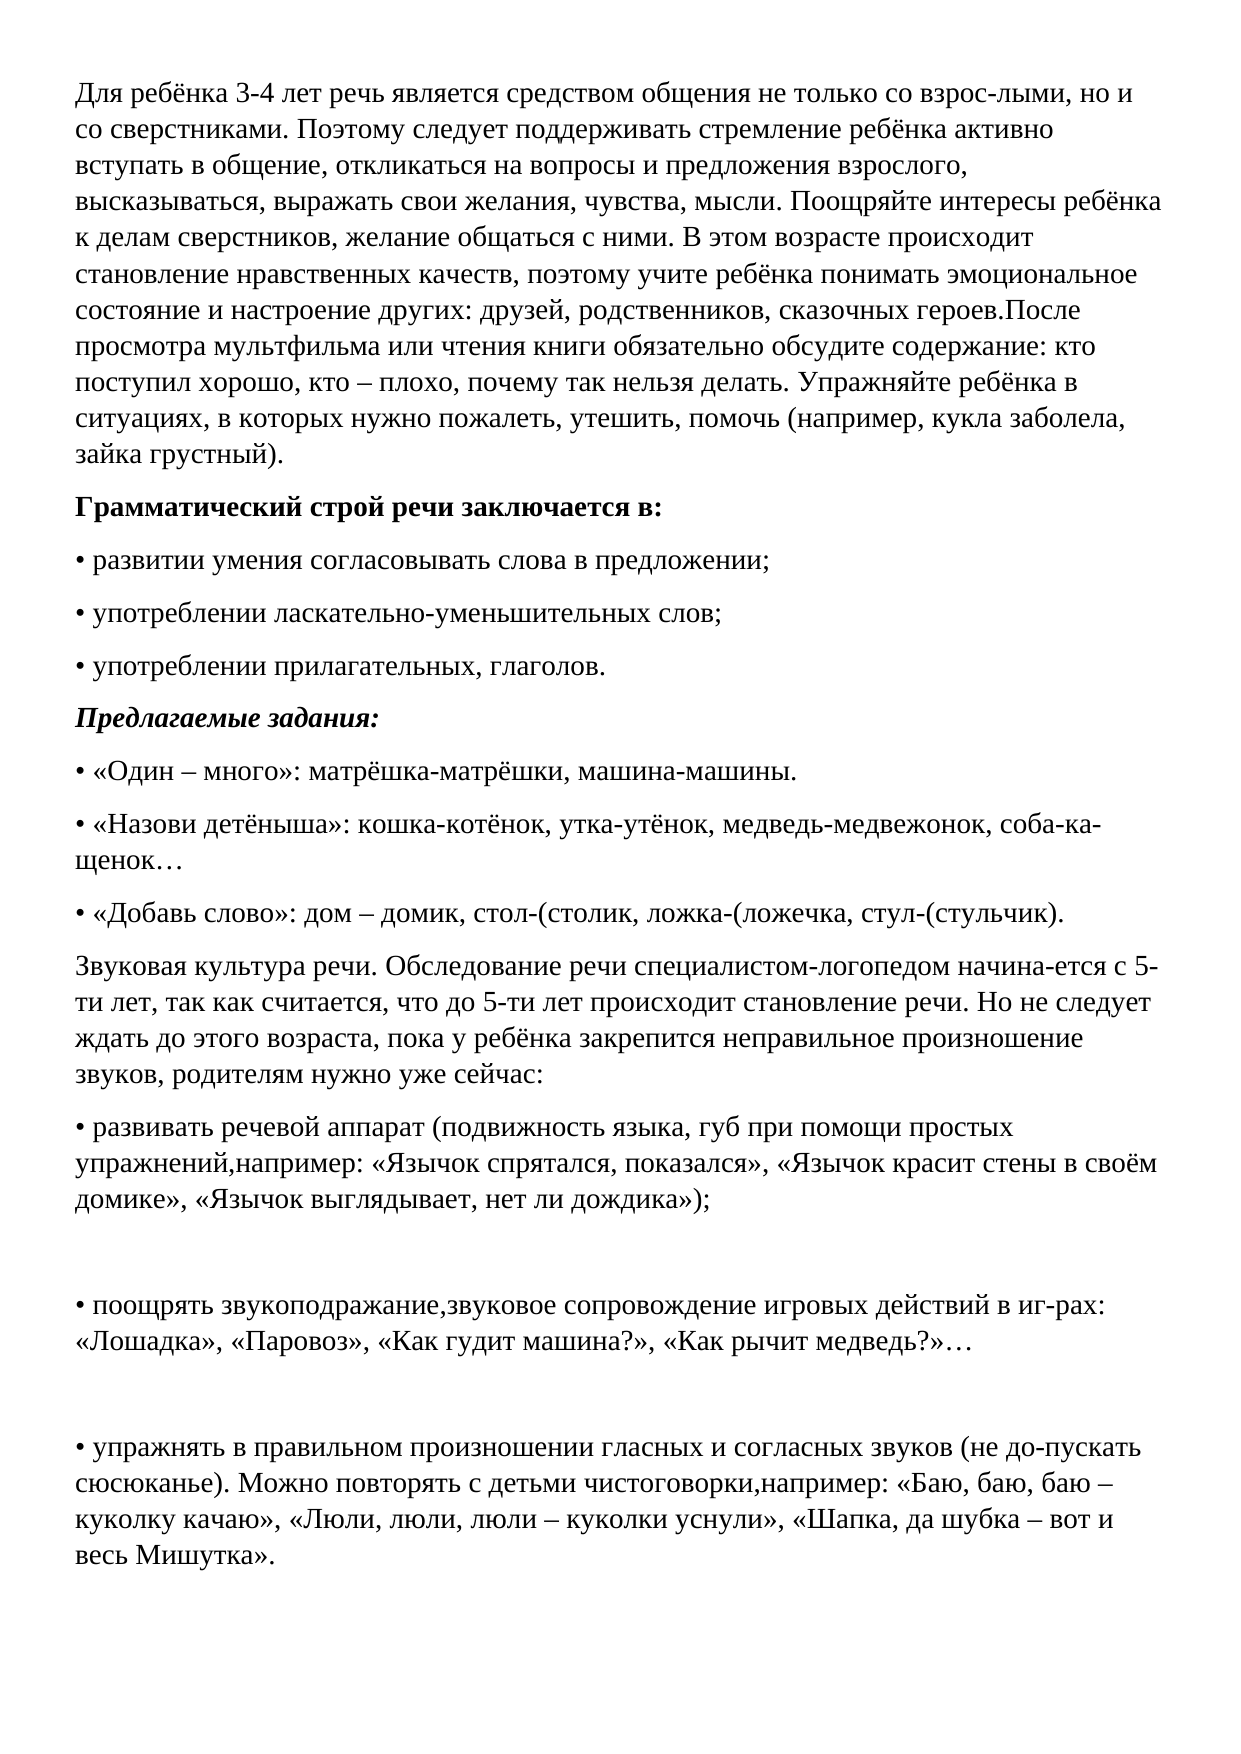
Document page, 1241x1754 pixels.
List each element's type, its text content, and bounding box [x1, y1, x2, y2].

text • употреблении прилагательных, глаголов. [75, 648, 1165, 681]
text • «Назови детёныша»: кошка-котёнок, утка-утёнок, медведь-медвежонок, соба-ка-щенок… [75, 806, 1165, 876]
text • развивать речевой аппарат (подвижность языка, губ при помощи простых упражнений,например: «Язычок спрятался, показался», «Язычок красит стены в своём домике», «Язычок выглядывает, нет ли дождика»); [75, 1109, 1165, 1215]
text • употреблении ласкательно-уменьшительных слов; [75, 595, 1165, 628]
text • развитии умения согласовывать слова в предложении; [75, 542, 1165, 576]
text • «Добавь слово»: дом – домик, стол-(столик, ложка-(ложечка, стул-(стульчик). [75, 895, 1165, 929]
text • «Один – много»: матрёшка-матрёшки, машина-машины. [75, 753, 1165, 787]
text Предлагаемые задания: [75, 701, 1165, 734]
text • упражнять в правильном произношении гласных и согласных звуков (не до-пускать сюсюканье). Можно повторять с детьми чистоговорки,например: «Баю, баю, баю – куколку качаю», «Люли, люли, люли – куколки уснули», «Шапка, да шубка – вот и весь Мишутка». [75, 1429, 1165, 1571]
text Грамматический строй речи заключается в: [75, 489, 1165, 523]
text Звуковая культура речи. Обследование речи специалистом-логопедом начина-ется с 5-ти лет, так как считается, что до 5-ти лет происходит становление речи. Но не следует ждать до этого возраста, пока у ребёнка закрепится неправильное произношение звуков, родителям нужно уже сейчас: [75, 948, 1165, 1090]
text • поощрять звукоподражание,звуковое сопровождение игровых действий в иг-рах: «Лошадка», «Паровоз», «Как гудит машина?», «Как рычит медведь?»… [75, 1287, 1165, 1357]
text Для ребёнка 3-4 лет речь является средством общения не только со взрос-лыми, но и со сверстниками. Поэтому следует поддерживать стремление ребёнка активно вступать в общение, откликаться на вопросы и предложения взрослого, высказываться, выражать свои желания, чувства, мысли. Поощряйте интересы ребёнка к делам сверстников, желание общаться с ними. В этом возрасте происходит становление нравственных качеств, поэтому учите ребёнка понимать эмоциональное состояние и настроение других: друзей, родственников, сказочных героев.После просмотра мультфильма или чтения книги обязательно обсудите содержание: кто поступил хорошо, кто – плохо, почему так нельзя делать. Упражняйте ребёнка в ситуациях, в которых нужно пожалеть, утешить, помочь (например, кукла заболела, зайка грустный). [75, 75, 1165, 470]
